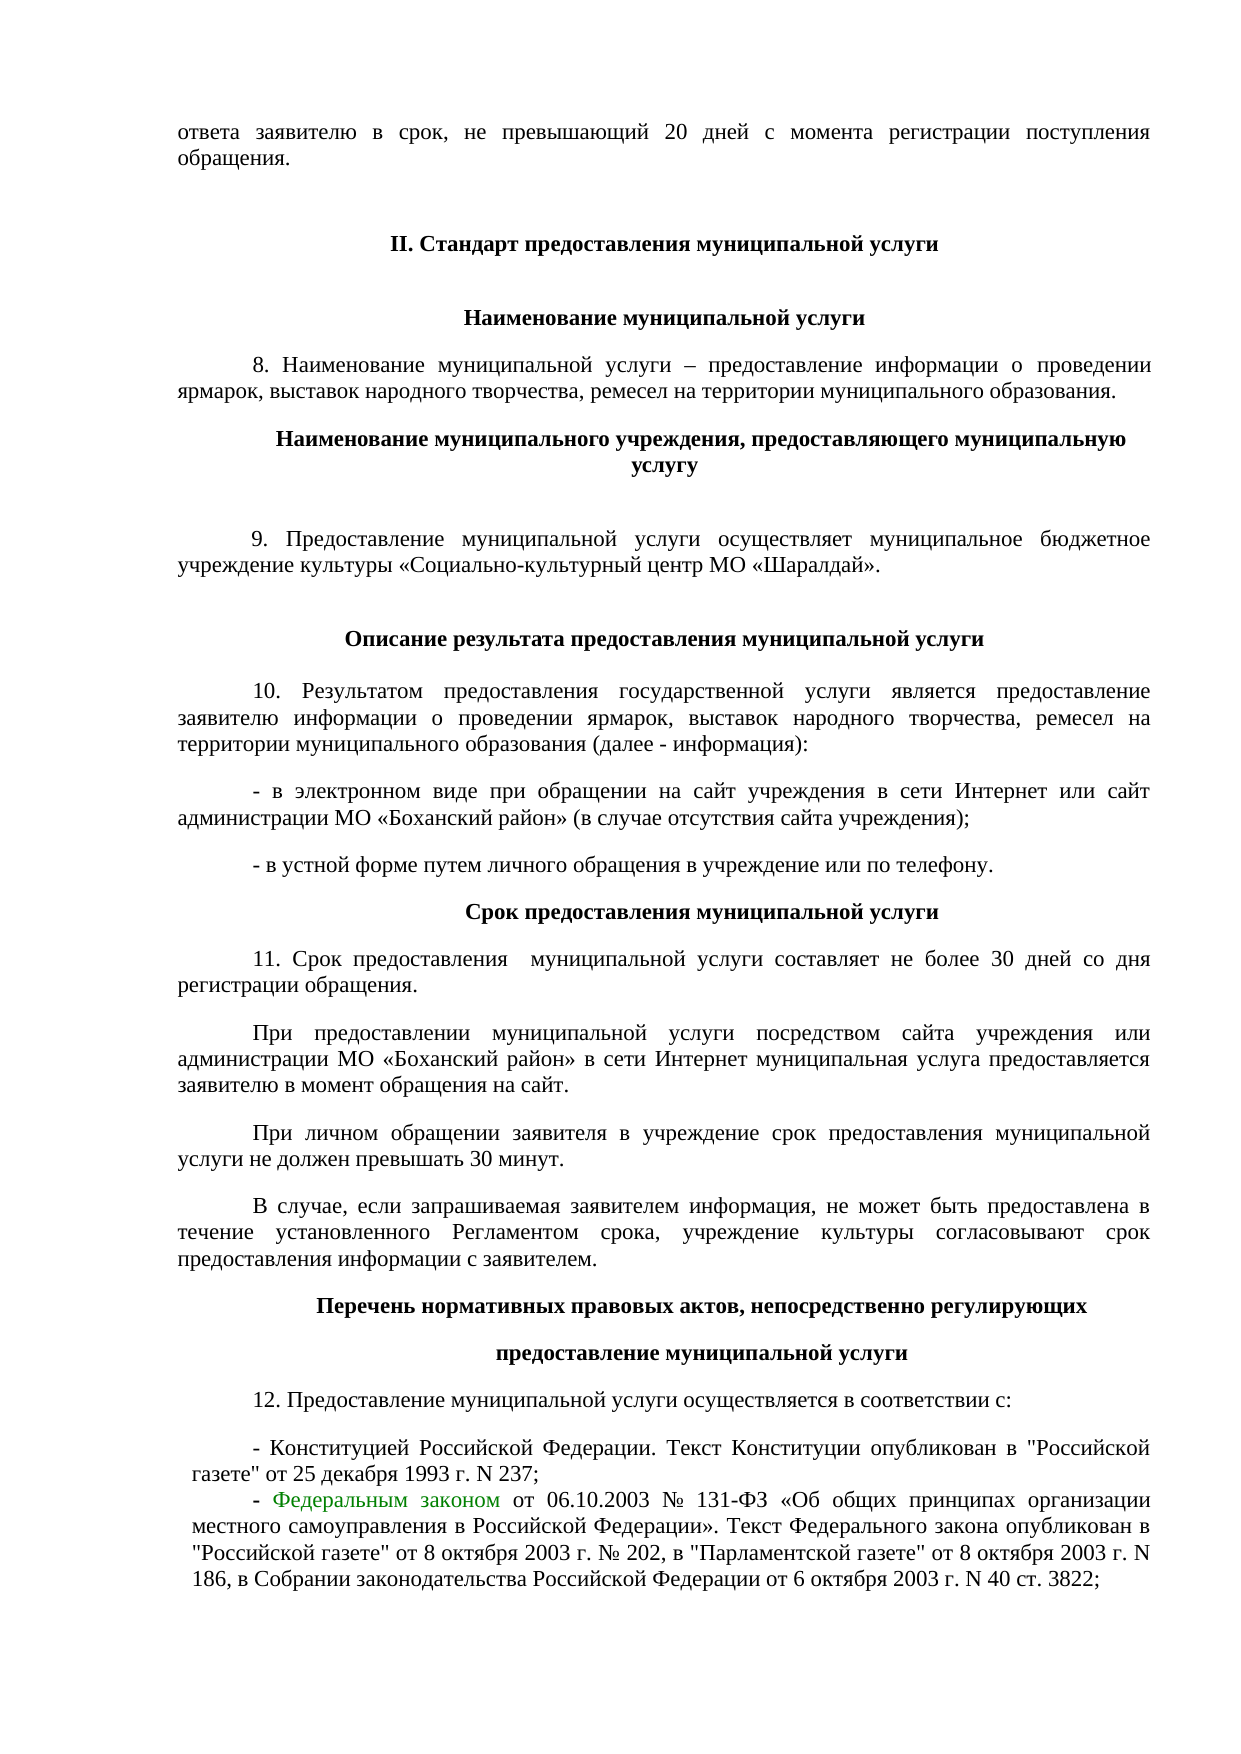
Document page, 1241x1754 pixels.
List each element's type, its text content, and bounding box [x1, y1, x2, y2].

text Перечень нормативных правовых актов, непосредственно регулирующих [177, 1292, 1152, 1318]
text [177, 118, 1152, 171]
text 12. Предоставление муниципальной услуги осуществляется в соответствии с: [177, 1386, 1152, 1413]
text - в устной форме путем личного обращения в учреждение или по телефону. [177, 851, 1152, 877]
text предоставление муниципальной услуги [177, 1339, 1152, 1366]
text - в электронном виде при обращении на сайт учреждения в сети Интернет или сайт администрации МО «Боханский район» (в случае отсутствия сайта учреждения); [177, 777, 1152, 830]
text В случае, если запрашиваемая заявителем информация, не может быть предоставлена в течение установленного Регламентом срока, учреждение культуры согласовывают срок предоставления информации с заявителем. [177, 1192, 1152, 1271]
text При предоставлении муниципальной услуги посредством сайта учреждения или администрации МО «Боханский район» в сети Интернет муниципальная услуга предоставляется заявителю в момент обращения на сайт. [177, 1019, 1152, 1098]
text Наименование муниципального учреждения, предоставляющего муниципальную услугу [177, 425, 1152, 477]
text При личном обращении заявителя в учреждение срок предоставления муниципальной услуги не должен превышать 30 минут. [177, 1118, 1152, 1171]
text Описание результата предоставления муниципальной услуги [177, 624, 1152, 651]
text 8. Наименование муниципальной услуги – предоставление информации о проведении ярмарок, выставок народного творчества, ремесел на территории муниципального образования. [177, 351, 1152, 404]
text Срок предоставления муниципальной услуги [177, 898, 1152, 924]
text 10. Результатом предоставления государственной услуги является предоставление заявителю информации о проведении ярмарок, выставок народного творчества, ремесел на территории муниципального образования (далее - информация): [177, 677, 1152, 756]
text Наименование муниципальной услуги [177, 304, 1152, 330]
text II. Стандарт предоставления муниципальной услуги [177, 231, 1152, 257]
text 9. Предоставление муниципальной услуги осуществляет муниципальное бюджетное учреждение культуры «Социально-культурный центр МО «Шаралдай». [177, 525, 1152, 577]
text - Федеральным законом от 06.10.2003 № 131-ФЗ «Об общих принципах организации местного самоуправления в Российской Федерации». Текст Федерального закона опубликован в "Российской газете" от 8 октября 2003 г. № 202, в "Парламентской газете" от 8 октября 2003 г. N 186, в Собрании законодательства Российской Федерации от 6 октября 2003 г. N 40 ст. 3822; [192, 1486, 1152, 1592]
text - Конституцией Российской Федерации. Текст Конституции опубликован в "Российской газете" от 25 декабря 1993 г. N 237; [192, 1433, 1152, 1486]
text 11. Срок предоставления муниципальной услуги составляет не более 30 дней со дня регистрации обращения. [177, 945, 1152, 998]
